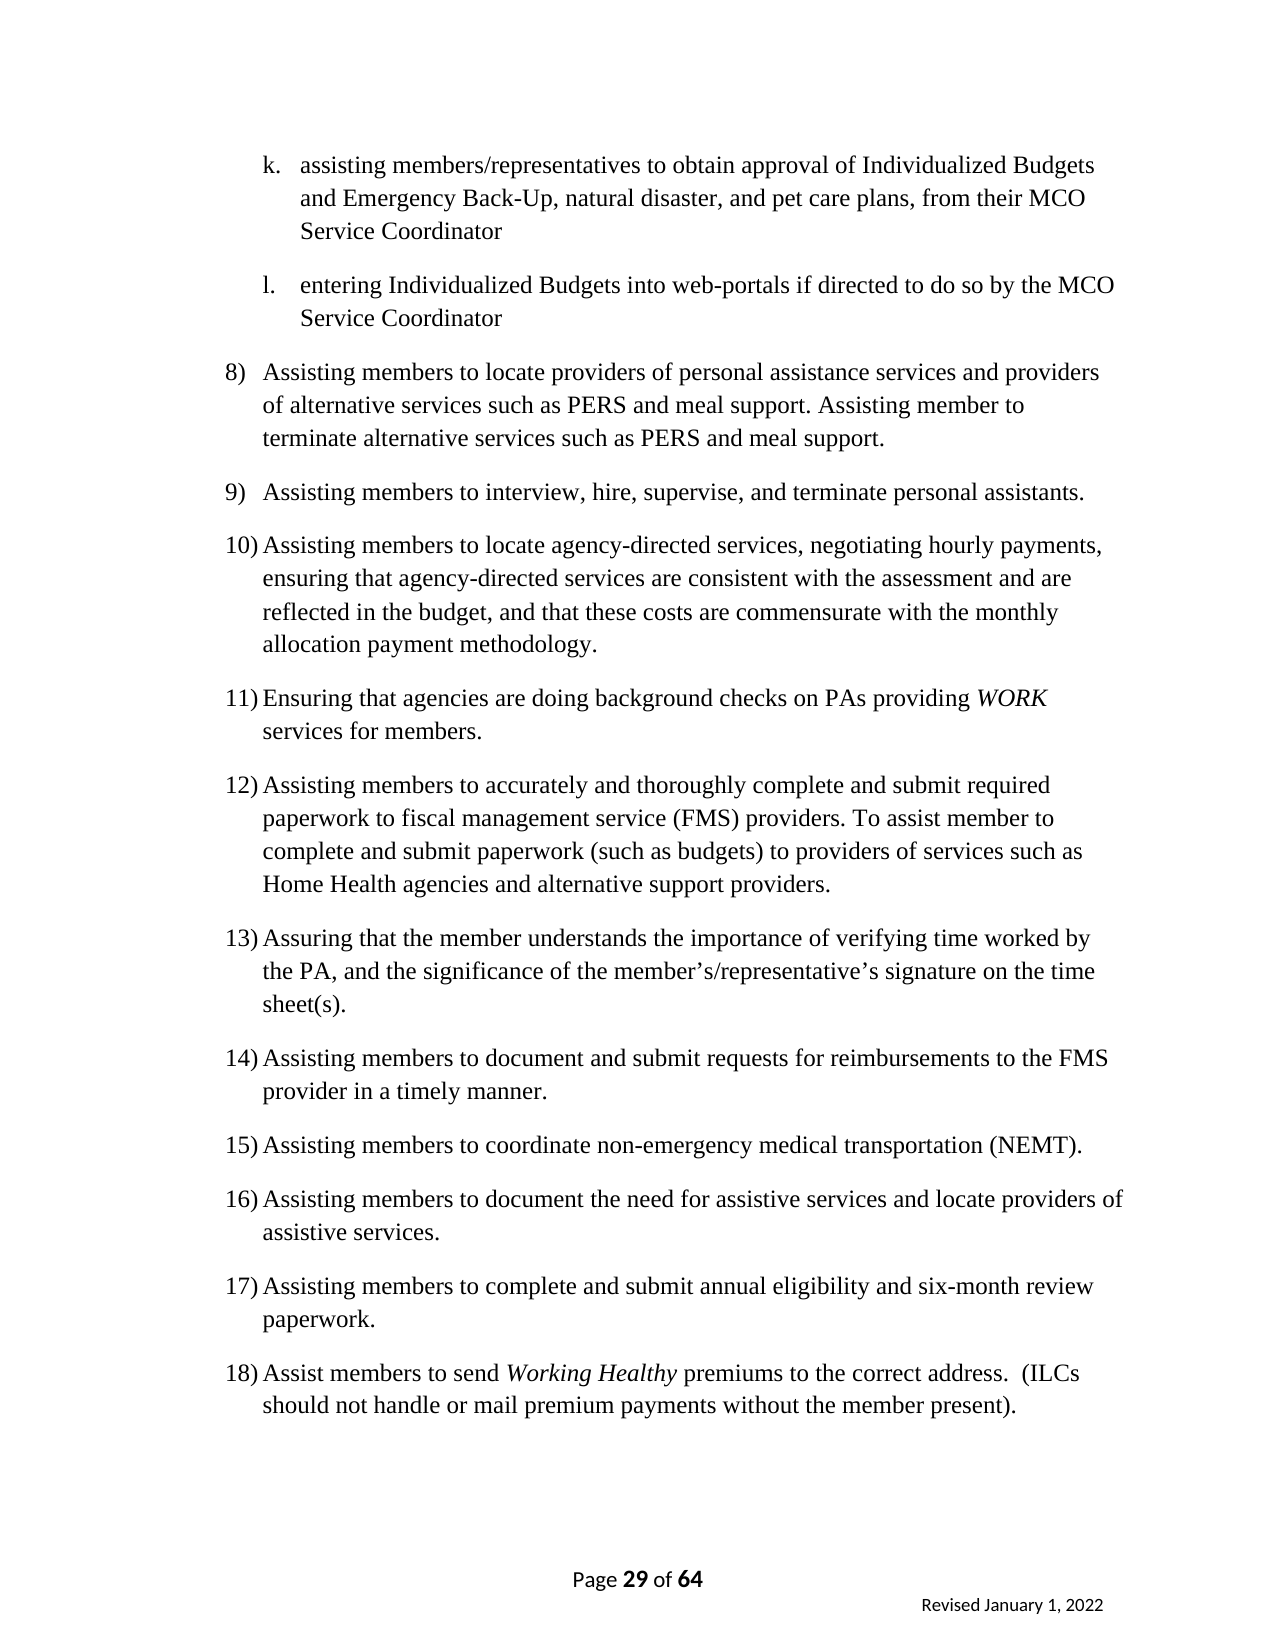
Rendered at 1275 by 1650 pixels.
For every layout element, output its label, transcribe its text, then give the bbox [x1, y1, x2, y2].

list Assisting members to document the need for assistive services and locate providers of assistive services. [225, 1184, 1125, 1246]
list Assuring that the member understands the importance of verifying time worked by the PA, and the significance of the member’s/representative’s signature on the time sheet(s). [225, 923, 1125, 1018]
list Assisting members to interview, hire, supervise, and terminate personal assistants. [225, 477, 1125, 505]
list Ensuring that agencies are doing background checks on PAs providing WORK services for members. [225, 683, 1125, 745]
list Assisting members to coordinate non-emergency medical transportation (NEMT). [225, 1130, 1125, 1159]
list assisting members/representatives to obtain approval of Individualized Budgets and Emergency Back-Up, natural disaster, and pet care plans, from their MCO Service Coordinator [262, 150, 1125, 245]
list entering Individualized Budgets into web-portals if directed to do so by the MCO Service Coordinator [262, 270, 1125, 332]
list Assisting members to complete and submit annual eligibility and six-month review paperwork. [225, 1271, 1125, 1332]
list Assisting members to document and submit requests for reimbursements to the FMS provider in a timely manner. [225, 1043, 1125, 1105]
list Assisting members to locate agency-directed services, negotiating hourly payments, ensuring that agency-directed services are consistent with the assessment and are reflected in the budget, and that these costs are commensurate with the monthly allocation payment methodology. [225, 531, 1125, 658]
list Assisting members to locate providers of personal assistance services and providers of alternative services such as PERS and meal support. Assisting member to terminate alternative services such as PERS and meal support. [225, 357, 1125, 452]
list Assist members to send Working Healthy premiums to the correct address. (ILCs should not handle or mail premium payments without the member present). [225, 1358, 1125, 1419]
list Assisting members to accurately and thoroughly complete and submit required paperwork to fiscal management service (FMS) providers. To assist member to complete and submit paperwork (such as budgets) to providers of services such as Home Health agencies and alternative support providers. [225, 770, 1125, 898]
